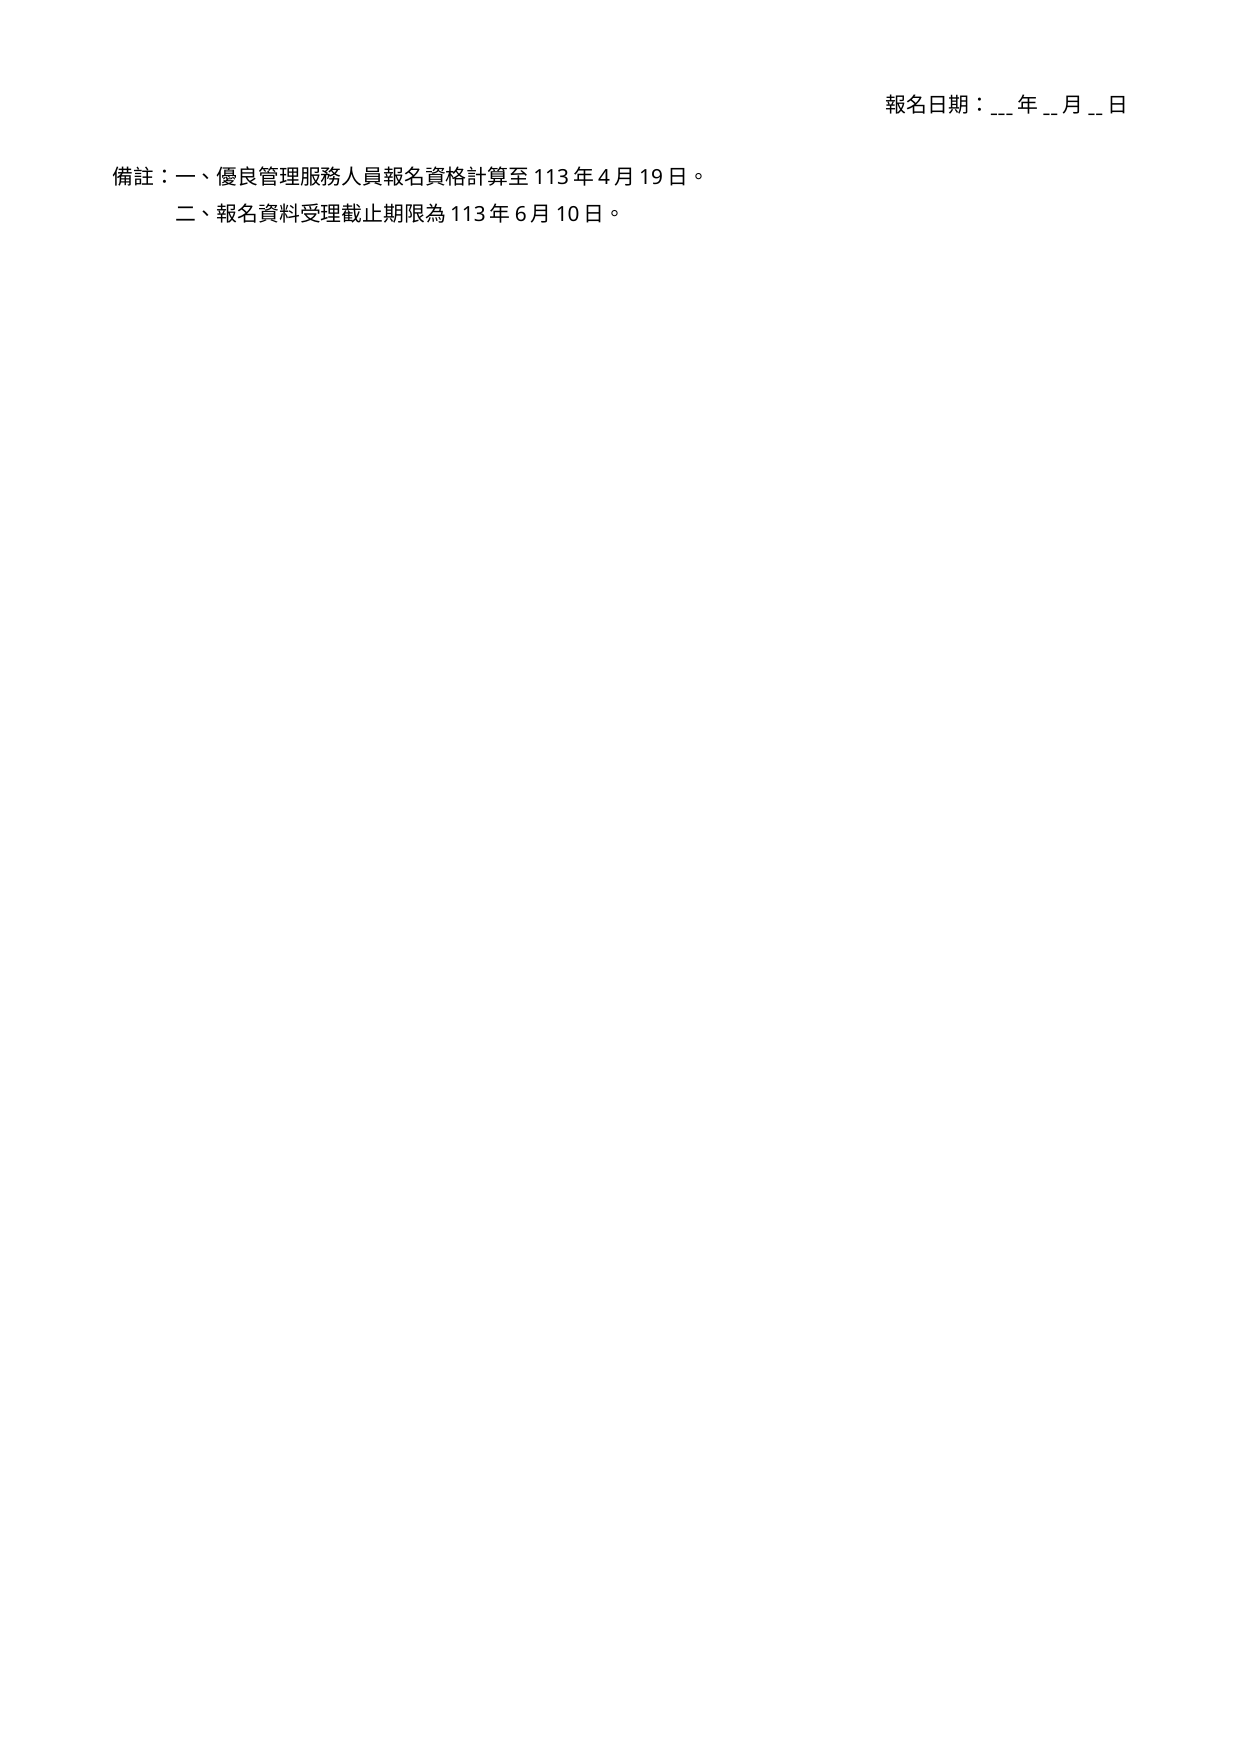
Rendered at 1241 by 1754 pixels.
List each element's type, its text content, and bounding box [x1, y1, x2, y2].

text 二、報名資料受理截止期限為113年6月10日。 [175, 194, 1128, 231]
text 備註：一、優良管理服務人員報名資格計算至113年4月19日。 [112, 156, 1128, 194]
